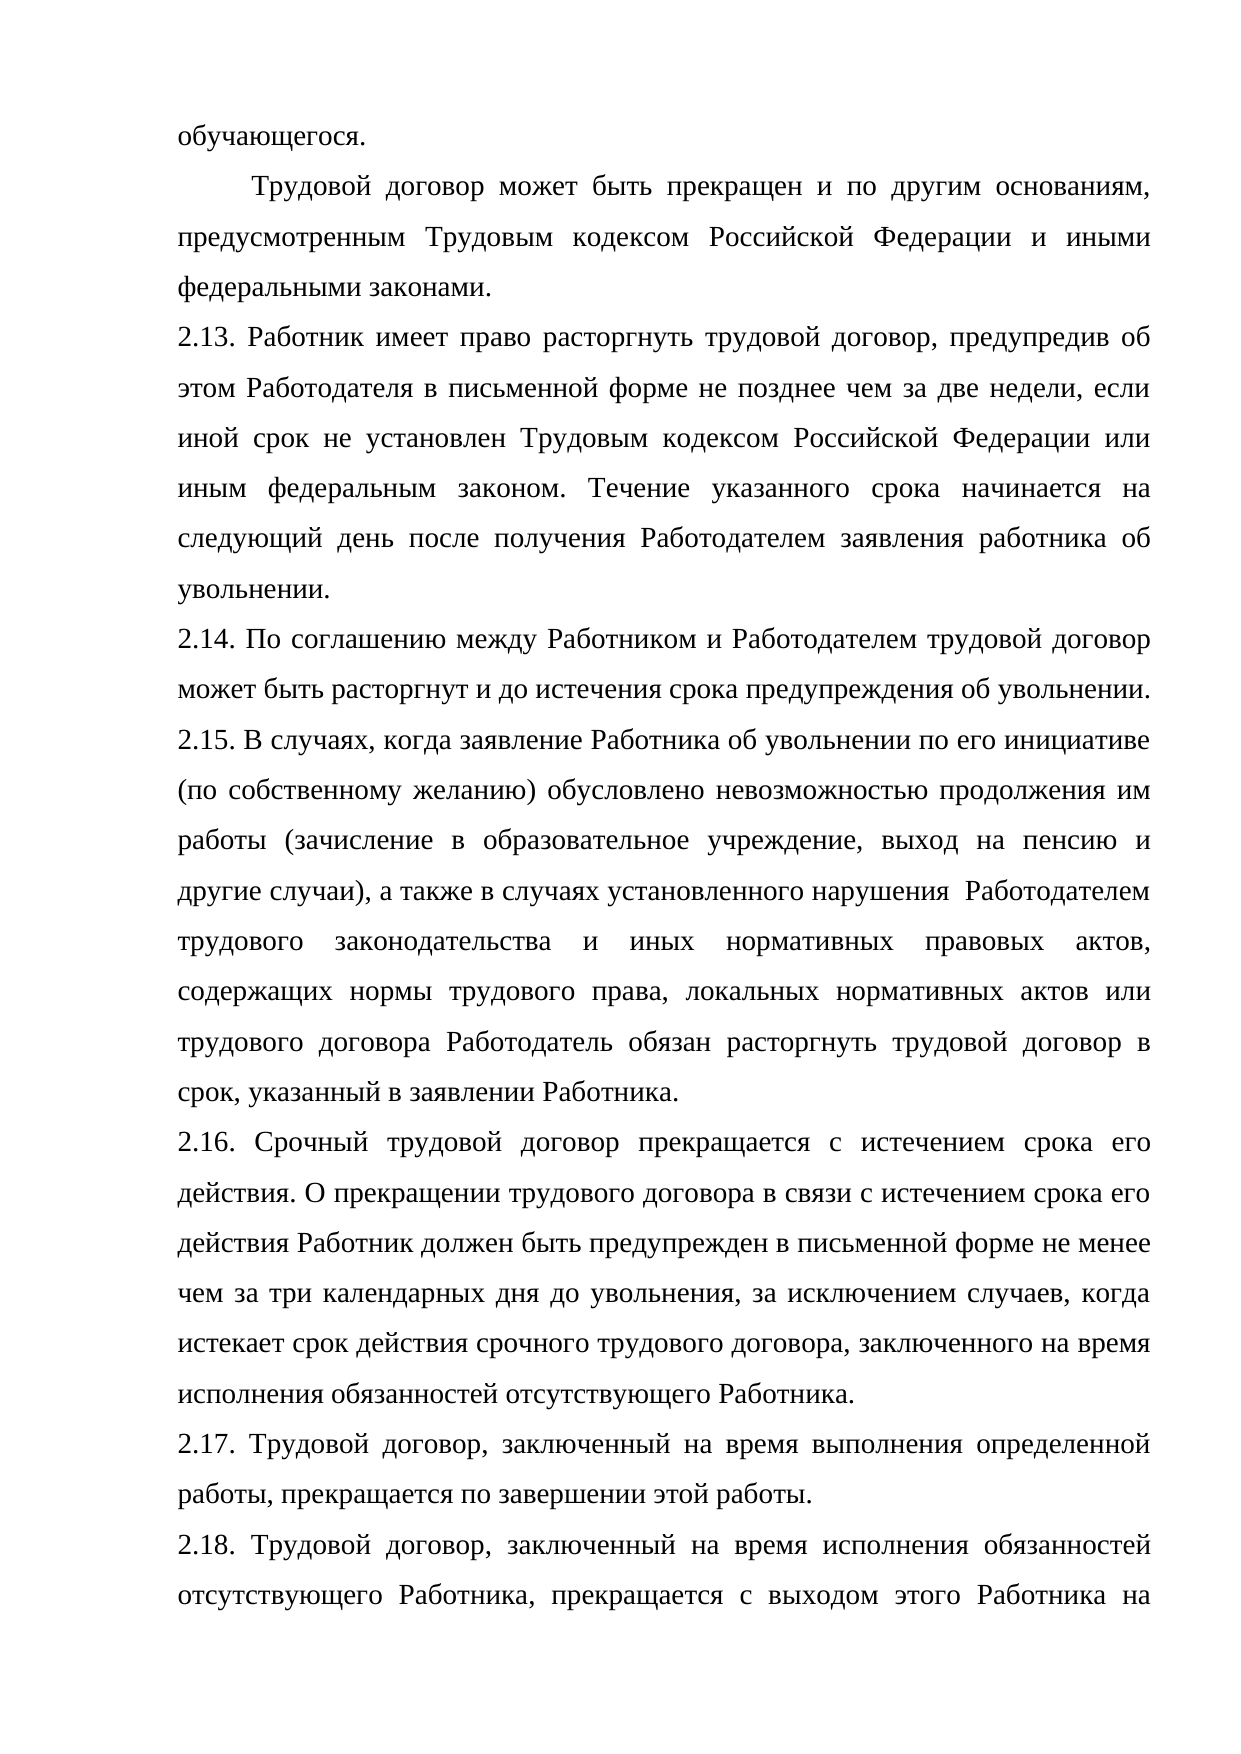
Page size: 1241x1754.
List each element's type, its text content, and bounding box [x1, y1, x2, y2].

text Трудовой договор может быть прекращен и по другим основаниям, предусмотренным Трудовым кодексом Российской Федерации и иными федеральными законами. [177, 168, 1152, 303]
text 2.15. В случаях, когда заявление Работника об увольнении по его инициативе (по собственному желанию) обусловлено невозможностью продолжения им работы (зачисление в образовательное учреждение, выход на пенсию и другие случаи), а также в случаях установленного нарушения Работодателем трудового законодательства и иных нормативных правовых актов, содержащих нормы трудового права, локальных нормативных актов или трудового договора Работодатель обязан расторгнуть трудовой договор в срок, указанный в заявлении Работника. [177, 722, 1152, 1108]
text 2.13. Работник имеет право расторгнуть трудовой договор, предупредив об этом Работодателя в письменной форме не позднее чем за две недели, если иной срок не установлен Трудовым кодексом Российской Федерации или иным федеральным законом. Течение указанного срока начинается на следующий день после получения Работодателем заявления работника об увольнении. [177, 319, 1152, 604]
text 2.17. Трудовой договор, заключенный на время выполнения определенной работы, прекращается по завершении этой работы. [177, 1426, 1152, 1510]
text 2.14. По соглашению между Работником и Работодателем трудовой договор может быть расторгнут и до истечения срока предупреждения об увольнении. [177, 621, 1152, 705]
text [177, 1527, 1152, 1611]
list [177, 118, 1152, 152]
text 2.16. Срочный трудовой договор прекращается с истечением срока его действия. О прекращении трудового договора в связи с истечением срока его действия Работник должен быть предупрежден в письменной форме не менее чем за три календарных дня до увольнения, за исключением случаев, когда истекает срок действия срочного трудового договора, заключенного на время исполнения обязанностей отсутствующего Работника. [177, 1124, 1152, 1409]
